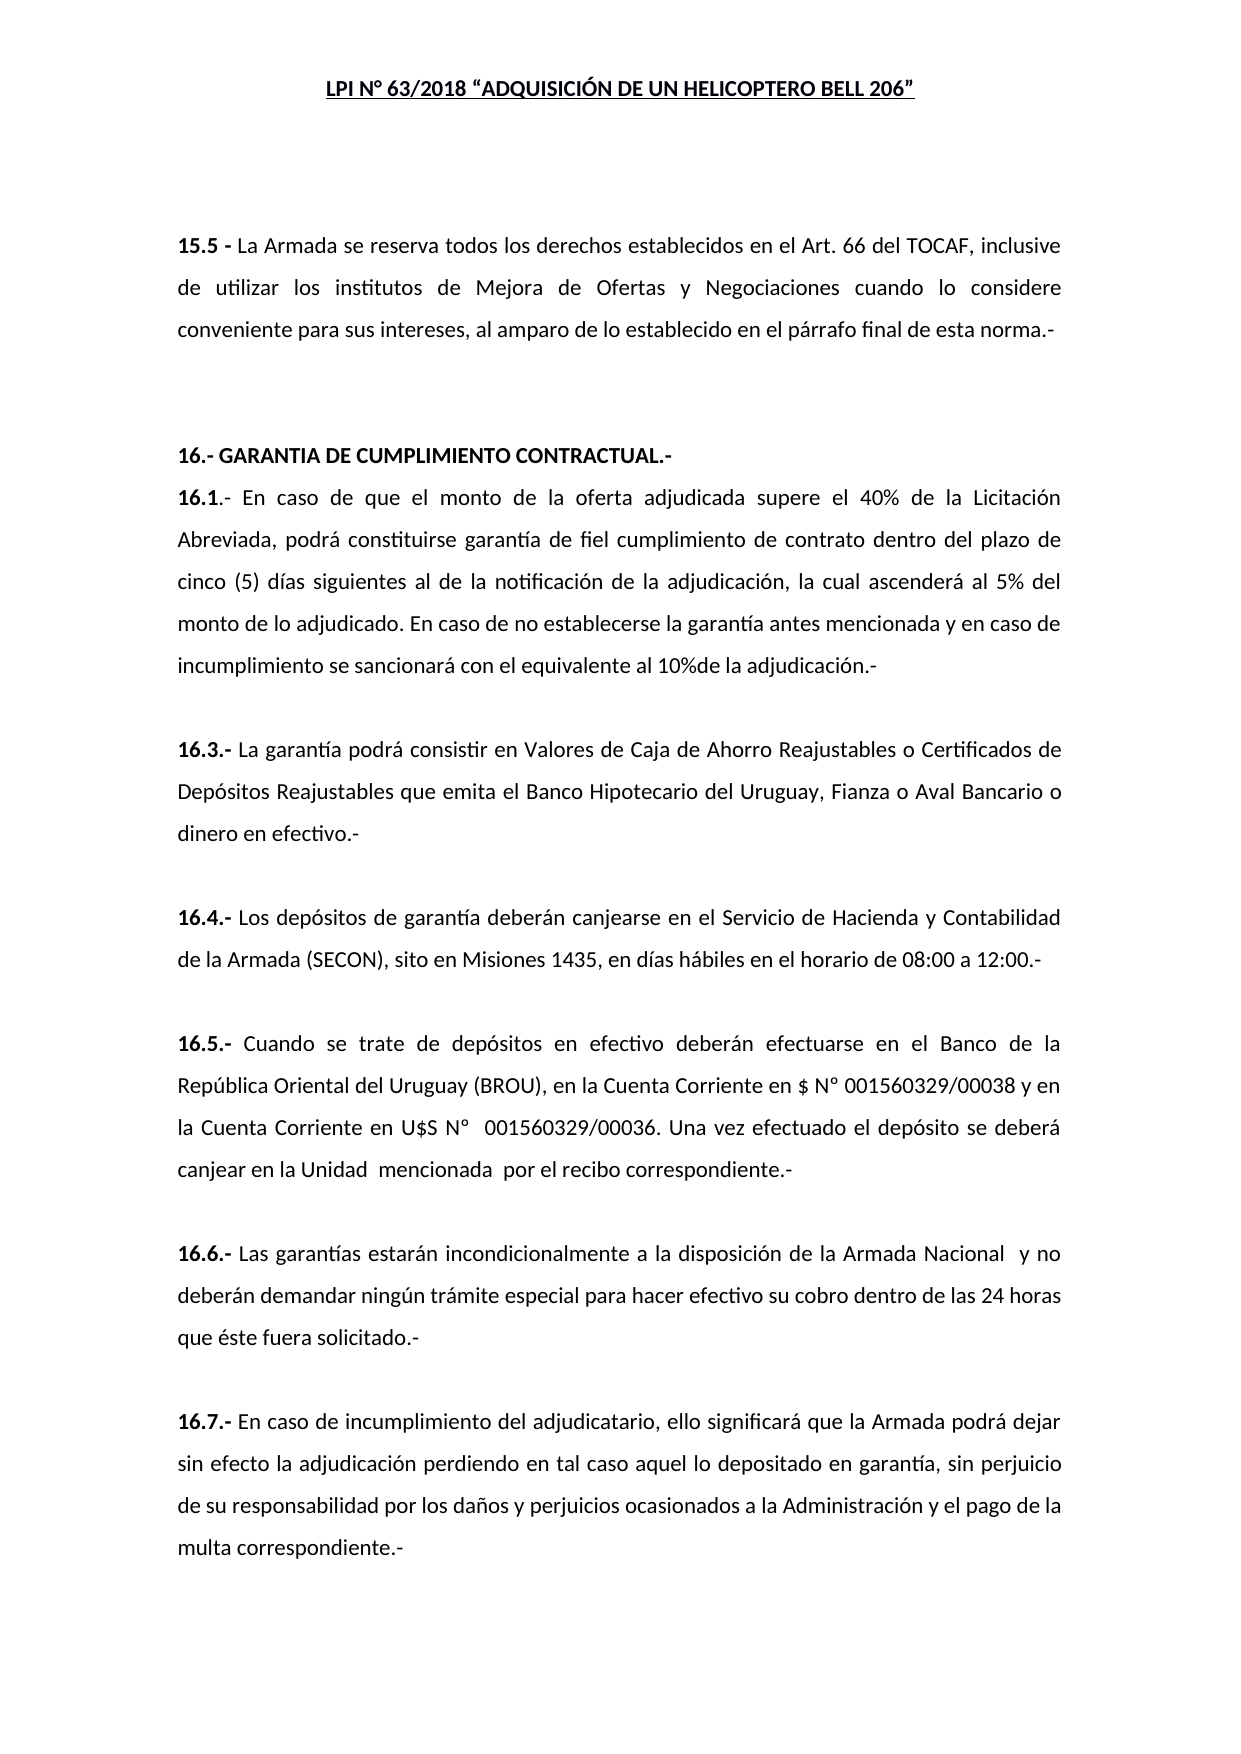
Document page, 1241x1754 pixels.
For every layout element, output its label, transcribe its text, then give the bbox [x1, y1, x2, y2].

text 15.5 - La Armada se reserva todos los derechos establecidos en el Art. 66 del TOCAF, inclusive de utilizar los institutos de Mejora de Ofertas y Negociaciones cuando lo considere conveniente para sus intereses, al amparo de lo establecido en el párrafo final de esta norma.- [177, 232, 1063, 343]
text 16.1.- En caso de que el monto de la oferta adjudicada supere el 40% de la Licitación Abreviada, podrá constituirse garantía de fiel cumplimiento de contrato dentro del plazo de cinco (5) días siguientes al de la notificación de la adjudicación, la cual ascenderá al 5% del monto de lo adjudicado. En caso de no establecerse la garantía antes mencionada y en caso de incumplimiento se sancionará con el equivalente al 10%de la adjudicación.- [177, 483, 1063, 679]
text 16.- GARANTIA DE CUMPLIMIENTO CONTRACTUAL.- [177, 441, 1063, 469]
text 16.4.- Los depósitos de garantía deberán canjearse en el Servicio de Hacienda y Contabilidad de la Armada (SECON), sito en Misiones 1435, en días hábiles en el horario de 08:00 a 12:00.- [177, 903, 1063, 973]
text 16.3.- La garantía podrá consistir en Valores de Caja de Ahorro Reajustables o Certificados de Depósitos Reajustables que emita el Banco Hipotecario del Uruguay, Fianza o Aval Bancario o dinero en efectivo.- [177, 735, 1063, 847]
text 16.6.- Las garantías estarán incondicionalmente a la disposición de la Armada Nacional y no deberán demandar ningún trámite especial para hacer efectivo su cobro dentro de las 24 horas que éste fuera solicitado.- [177, 1239, 1063, 1351]
text 16.5.- Cuando se trate de depósitos en efectivo deberán efectuarse en el Banco de la República Oriental del Uruguay (BROU), en la Cuenta Corriente en $ Nº 001560329/00038 y en la Cuenta Corriente en U$S Nº 001560329/00036. Una vez efectuado el depósito se deberá canjear en la Unidad mencionada por el recibo correspondiente.- [177, 1029, 1063, 1183]
text 16.7.- En caso de incumplimiento del adjudicatario, ello significará que la Armada podrá dejar sin efecto la adjudicación perdiendo en tal caso aquel lo depositado en garantía, sin perjuicio de su responsabilidad por los daños y perjuicios ocasionados a la Administración y el pago de la multa correspondiente.- [177, 1407, 1063, 1561]
